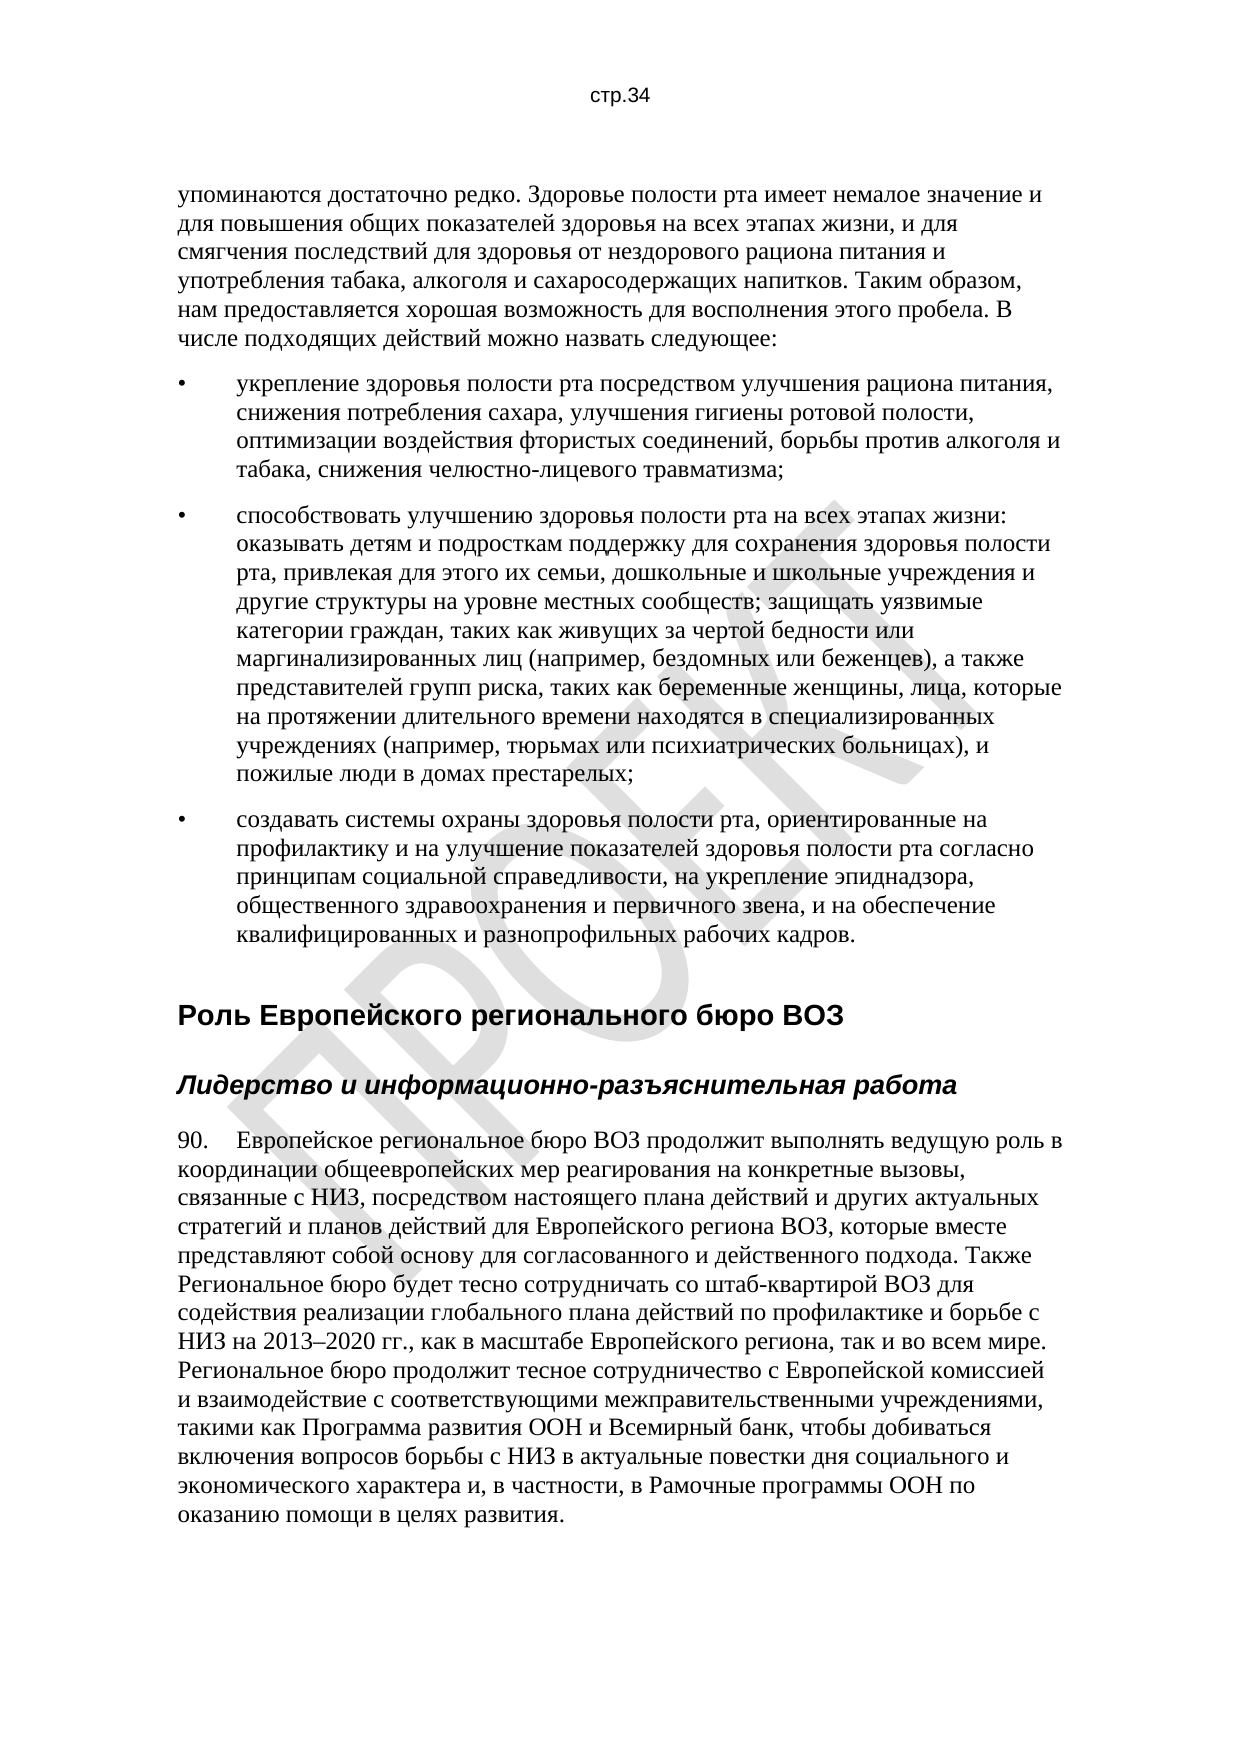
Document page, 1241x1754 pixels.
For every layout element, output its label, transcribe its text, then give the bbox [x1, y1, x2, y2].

text создавать системы охраны здоровья полости рта, ориентированные на профилактику и на улучшение показателей здоровья полости рта согласно принципам социальной справедливости, на укрепление эпиднадзора, общественного здравоохранения и первичного звена, и на обеспечение квалифицированных и разнопрофильных рабочих кадров. [177, 804, 1063, 948]
text Европейское региональное бюро ВОЗ продолжит выполнять ведущую роль в координации общеевропейских мер реагирования на конкретные вызовы, связанные с НИЗ, посредством настоящего плана действий и других актуальных стратегий и планов действий для Европейского региона ВОЗ, которые вместе представляют собой основу для согласованного и действенного подхода. Также Региональное бюро будет тесно сотрудничать со штаб-квартирой ВОЗ для содействия реализации глобального плана действий по профилактике и борьбе с НИЗ на 2013–2020 гг., как в масштабе Европейского региона, так и во всем мире. Региональное бюро продолжит тесное сотрудничество с Европейской комиссией и взаимодействие с соответствующими межправительственными учреждениями, такими как Программа развития ООН и Всемирный банк, чтобы добиваться включения вопросов борьбы с НИЗ в актуальные повестки дня социального и экономического характера и, в частности, в Рамочные программы ООН по оказанию помощи в целях развития. [177, 1125, 1063, 1527]
text способствовать улучшению здоровья полости рта на всех этапах жизни: оказывать детям и подросткам поддержку для сохранения здоровья полости рта, привлекая для этого их семьи, дошкольные и школьные учреждения и другие структуры на уровне местных сообществ; защищать уязвимые категории граждан, таких как живущих за чертой бедности или маргинализированных лиц (например, бездомных или беженцев), а также представителей групп риска, таких как беременные женщины, лица, которые на протяжении длительного времени находятся в специализированных учреждениях (например, тюрьмах или психиатрических больницах), и пожилые люди в домах престарелых; [177, 500, 1063, 787]
subtitle Лидерство и информационно-разъяснительная работа [177, 1069, 1063, 1100]
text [177, 179, 1063, 351]
subtitle Роль Европейского регионального бюро ВОЗ [177, 998, 1063, 1031]
text укрепление здоровья полости рта посредством улучшения рациона питания, снижения потребления сахара, улучшения гигиены ротовой полости, оптимизации воздействия фтористых соединений, борьбы против алкоголя и табака, снижения челюстно-лицевого травматизма; [177, 368, 1063, 483]
